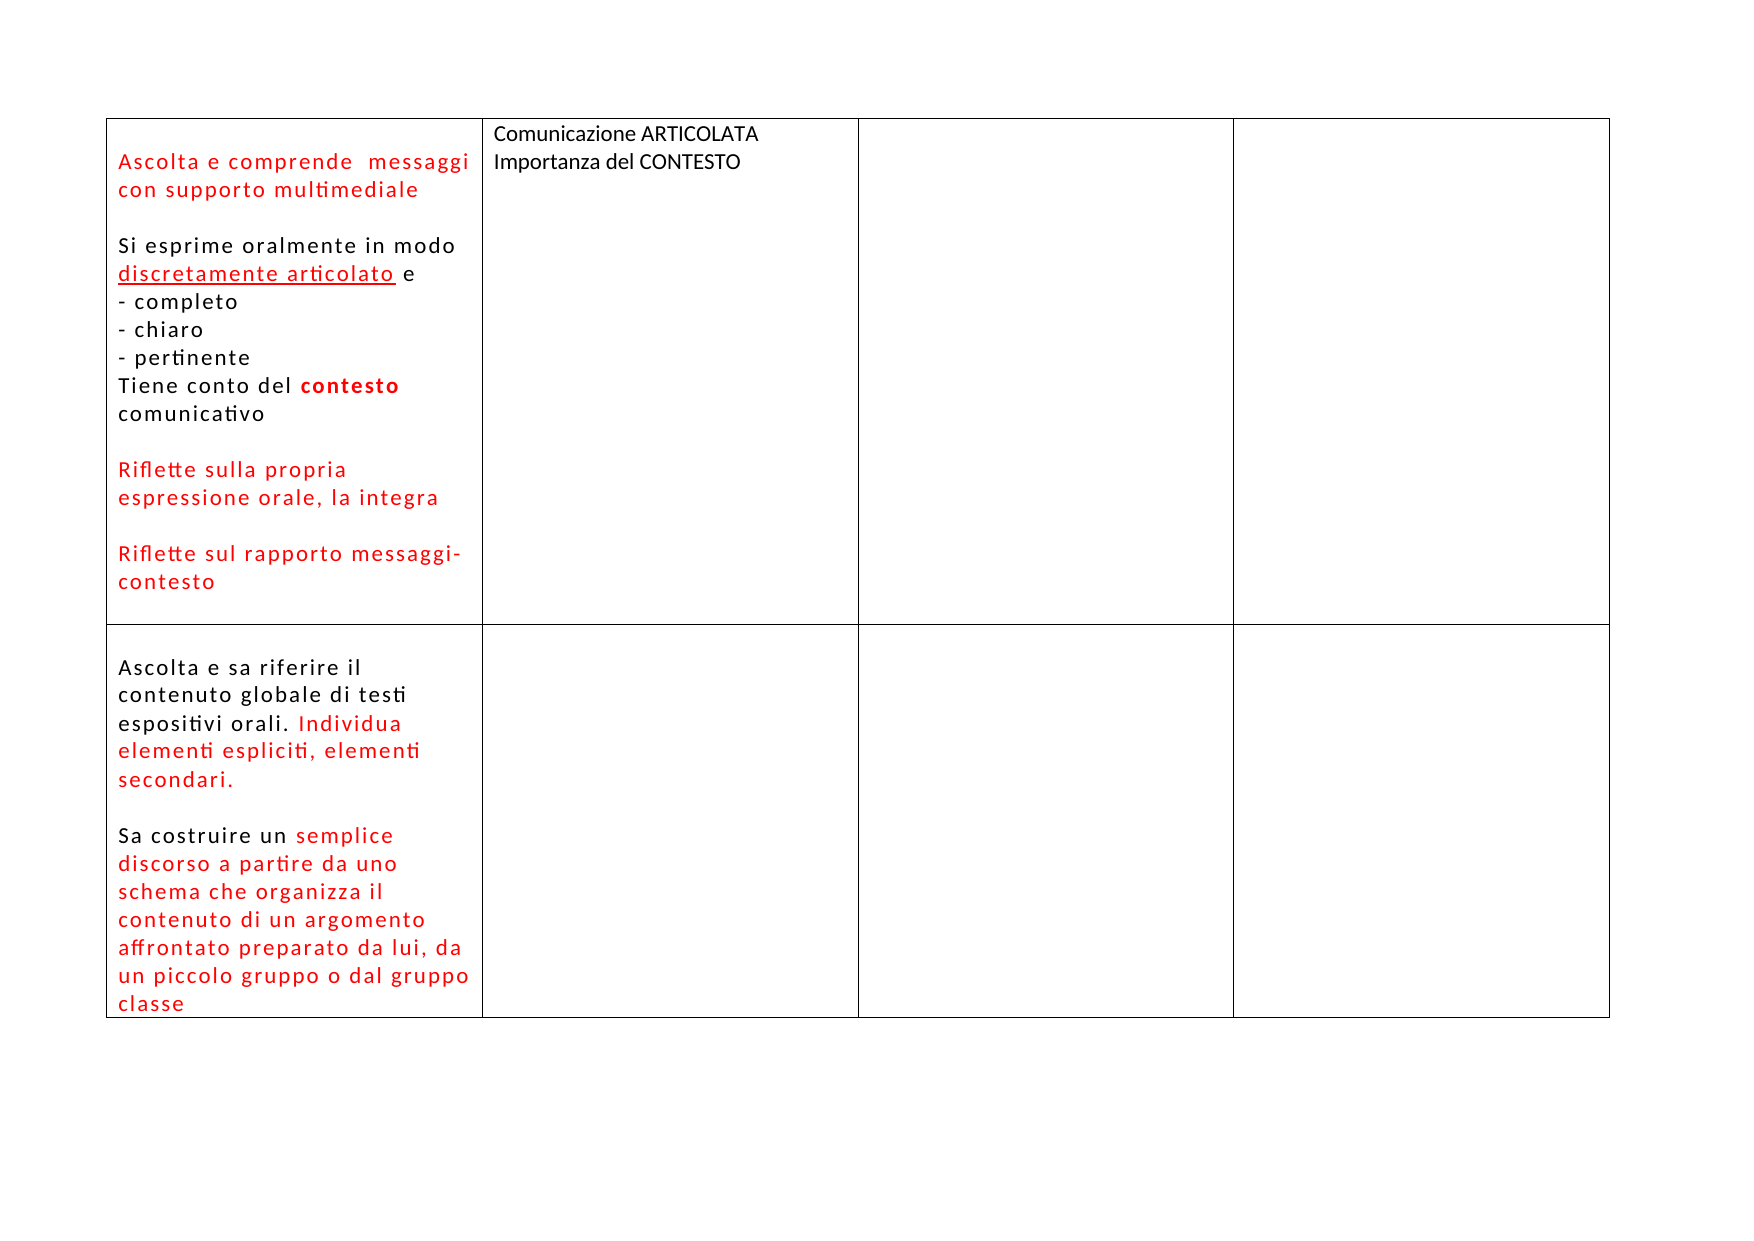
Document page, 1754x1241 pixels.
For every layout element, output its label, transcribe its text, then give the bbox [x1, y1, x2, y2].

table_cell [107, 119, 482, 623]
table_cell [859, 119, 1233, 623]
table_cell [483, 119, 858, 623]
table_cell [859, 625, 1233, 1017]
table_cell Ascolta e sa riferire il contenuto globale di testi espositivi orali. Individua elementi espliciti, elementi secondari. Sa costruire un semplice discorso a partire da uno schema che organizza il contenuto di un argomento affrontato preparato da lui, da un piccolo gruppo o dal gruppo classe [107, 625, 482, 1017]
table_cell [483, 625, 858, 1017]
table_cell [1234, 625, 1609, 1017]
table_cell [1234, 119, 1609, 623]
